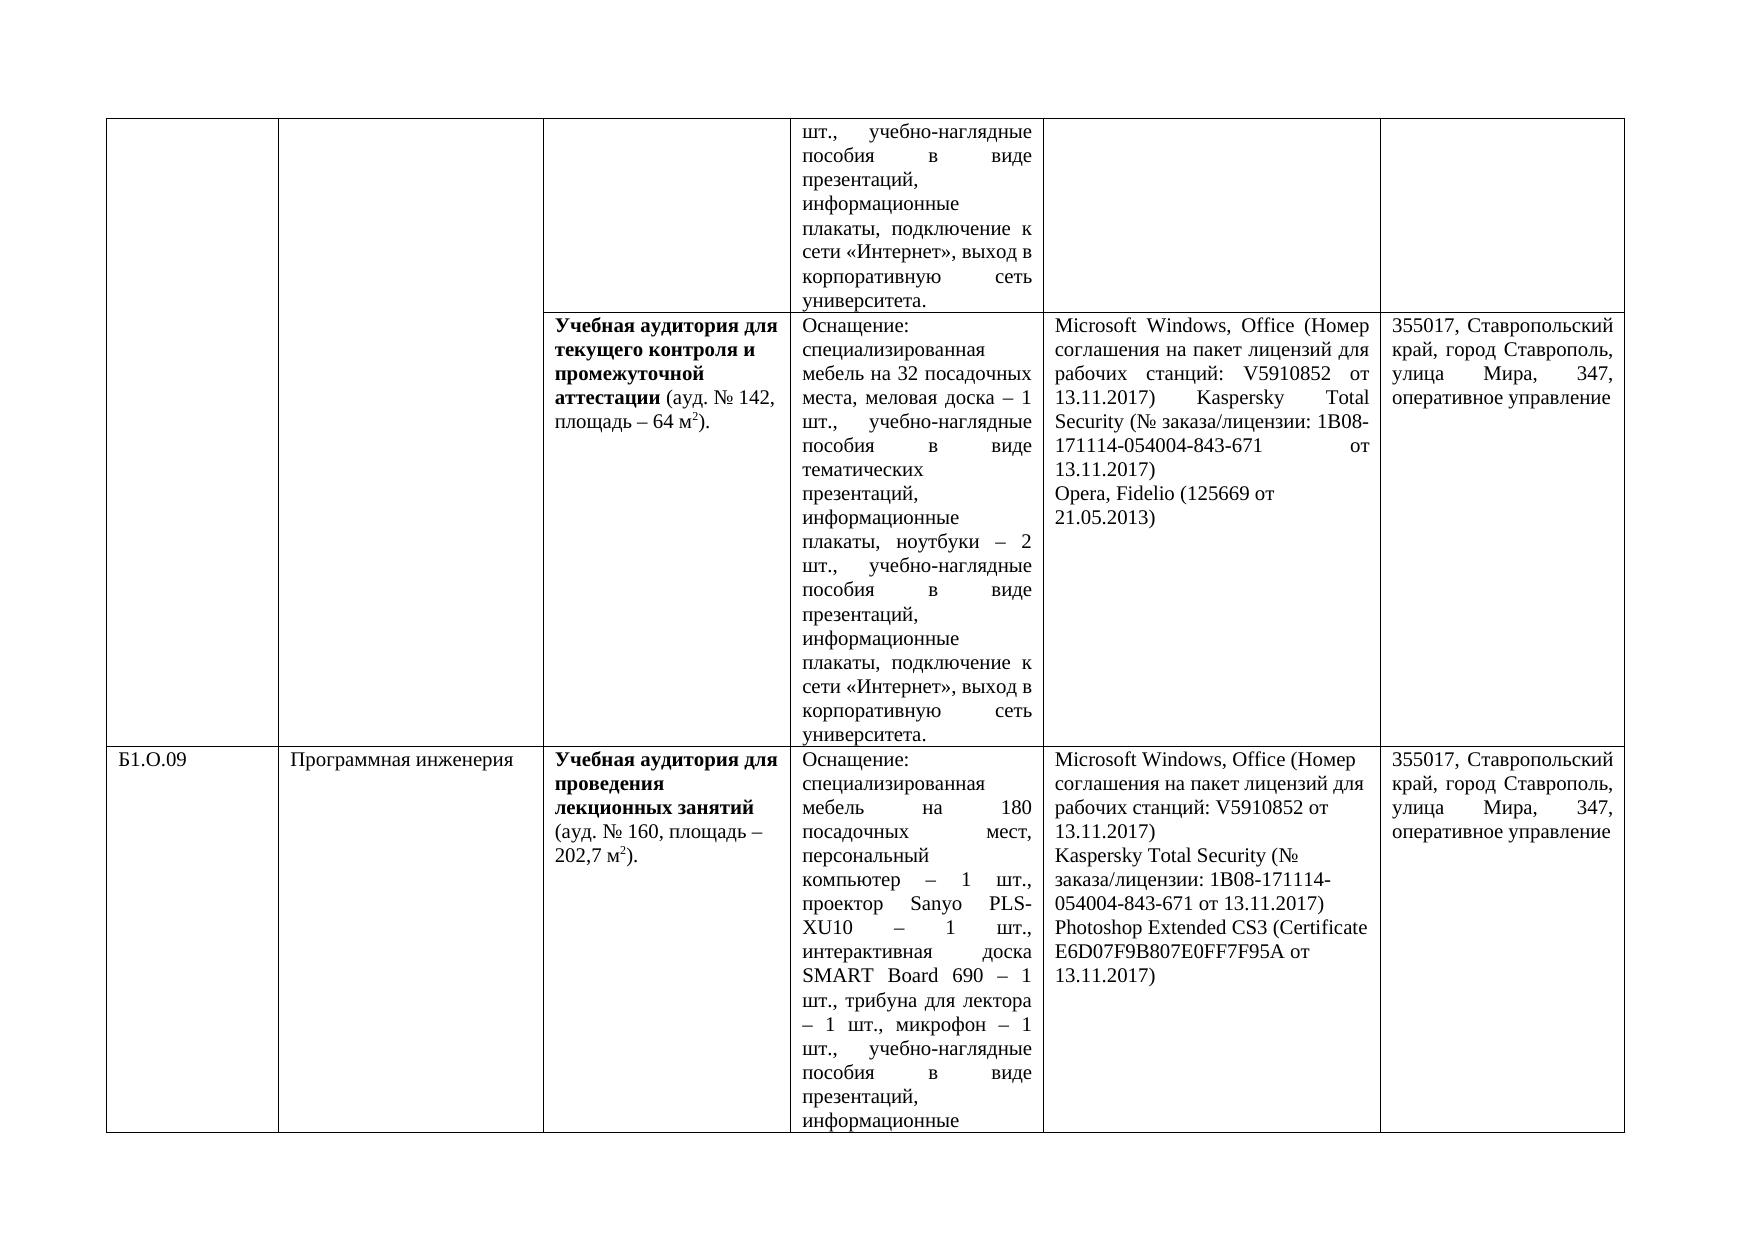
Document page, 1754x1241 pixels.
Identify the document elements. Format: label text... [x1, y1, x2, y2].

table_cell 355017, Ставропольский край, город Ставрополь, улица Мира, 347, оперативное управление [1381, 313, 1624, 746]
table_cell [1044, 119, 1380, 312]
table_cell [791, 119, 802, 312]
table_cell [1381, 747, 1624, 1132]
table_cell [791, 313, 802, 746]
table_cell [544, 119, 790, 312]
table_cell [1381, 119, 1624, 312]
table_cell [1044, 747, 1380, 1132]
table_cell Учебная аудитория для текущего контроля и промежуточной аттестации (ауд. № 142, площадь – 64 м2). [544, 313, 790, 746]
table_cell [544, 747, 790, 1132]
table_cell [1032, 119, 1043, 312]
table_cell Б1.О.09 [107, 747, 278, 1132]
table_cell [791, 747, 1043, 1132]
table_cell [279, 747, 543, 1132]
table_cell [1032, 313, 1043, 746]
